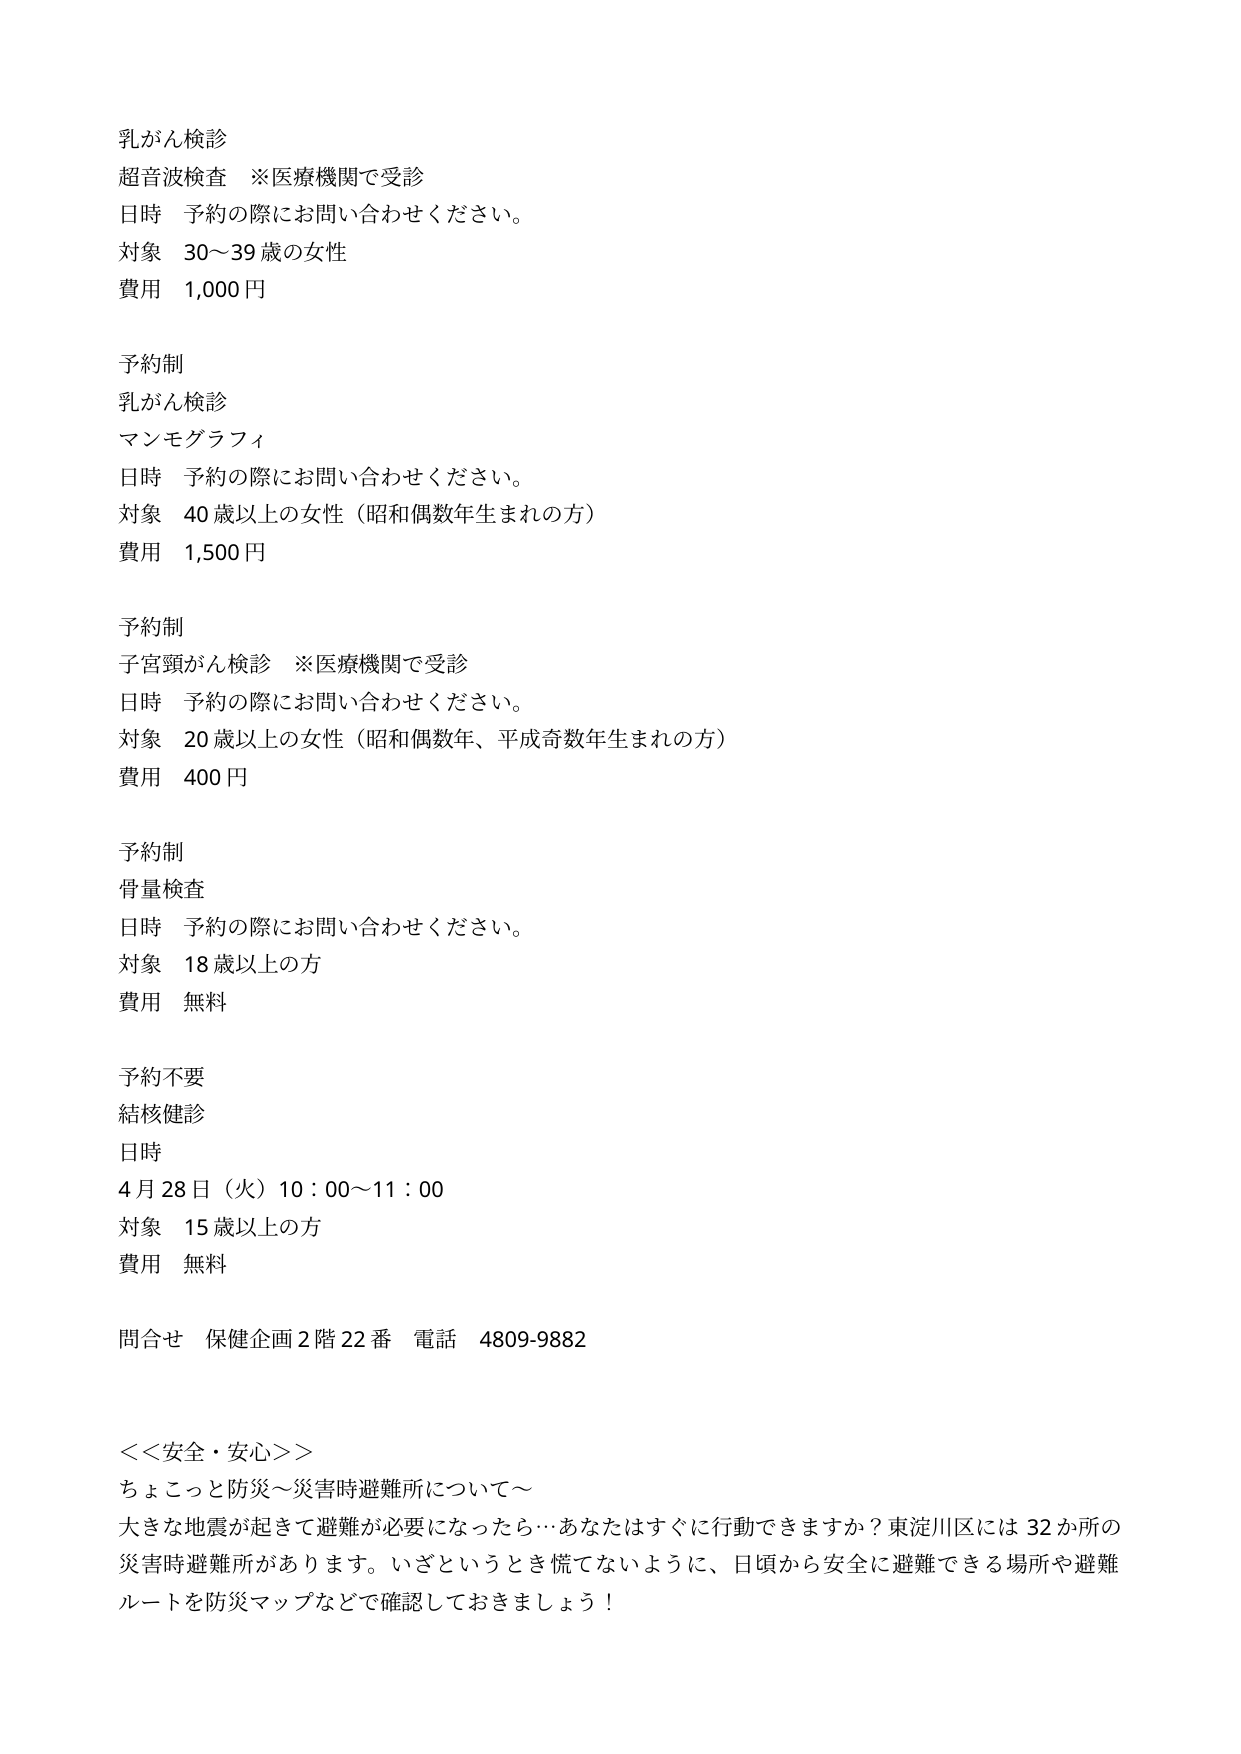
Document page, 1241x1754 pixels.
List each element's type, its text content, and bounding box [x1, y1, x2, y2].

text マンモグラフィ [118, 419, 1122, 457]
text 予約制 [118, 344, 1122, 382]
text 骨量検査 [118, 869, 1122, 907]
text 日時 [118, 1132, 1122, 1169]
text 費用 1,500円 [118, 532, 1122, 569]
text 費用 1,000円 [118, 269, 1122, 307]
text 日時 予約の際にお問い合わせください。 [118, 194, 1122, 232]
text 対象 20歳以上の女性（昭和偶数年、平成奇数年生まれの方） [118, 719, 1122, 757]
text 対象 40歳以上の女性（昭和偶数年生まれの方） [118, 494, 1122, 532]
text 子宮頸がん検診 ※医療機関で受診 [118, 644, 1122, 682]
text 4月28日（火）10：00～11：00 [118, 1169, 1122, 1207]
text 乳がん検診 [118, 119, 1122, 157]
text 費用 無料 [118, 1244, 1122, 1282]
text 結核健診 [118, 1094, 1122, 1132]
text 日時 予約の際にお問い合わせください。 [118, 457, 1122, 494]
text 日時 予約の際にお問い合わせください。 [118, 682, 1122, 719]
text 費用 400円 [118, 757, 1122, 794]
text 日時 予約の際にお問い合わせください。 [118, 907, 1122, 944]
text 予約制 [118, 832, 1122, 869]
text 予約制 [118, 607, 1122, 644]
text 対象 15歳以上の方 [118, 1207, 1122, 1244]
text 大きな地震が起きて避難が必要になったら…あなたはすぐに行動できますか？東淀川区には32か所の災害時避難所があります。いざというとき慌てないように、日頃から安全に避難できる場所や避難ルートを防災マップなどで確認しておきましょう！ [118, 1507, 1122, 1619]
text 問合せ 保健企画2階22番 電話 4809-9882 [118, 1319, 1122, 1357]
text 費用 無料 [118, 982, 1122, 1019]
text 超音波検査 ※医療機関で受診 [118, 157, 1122, 194]
text ＜＜安全・安心＞＞ [118, 1432, 1122, 1469]
text 対象 18歳以上の方 [118, 944, 1122, 982]
text 乳がん検診 [118, 382, 1122, 419]
text 対象 30～39歳の女性 [118, 232, 1122, 269]
text ちょこっと防災～災害時避難所について～ [118, 1469, 1122, 1507]
text 予約不要 [118, 1057, 1122, 1094]
